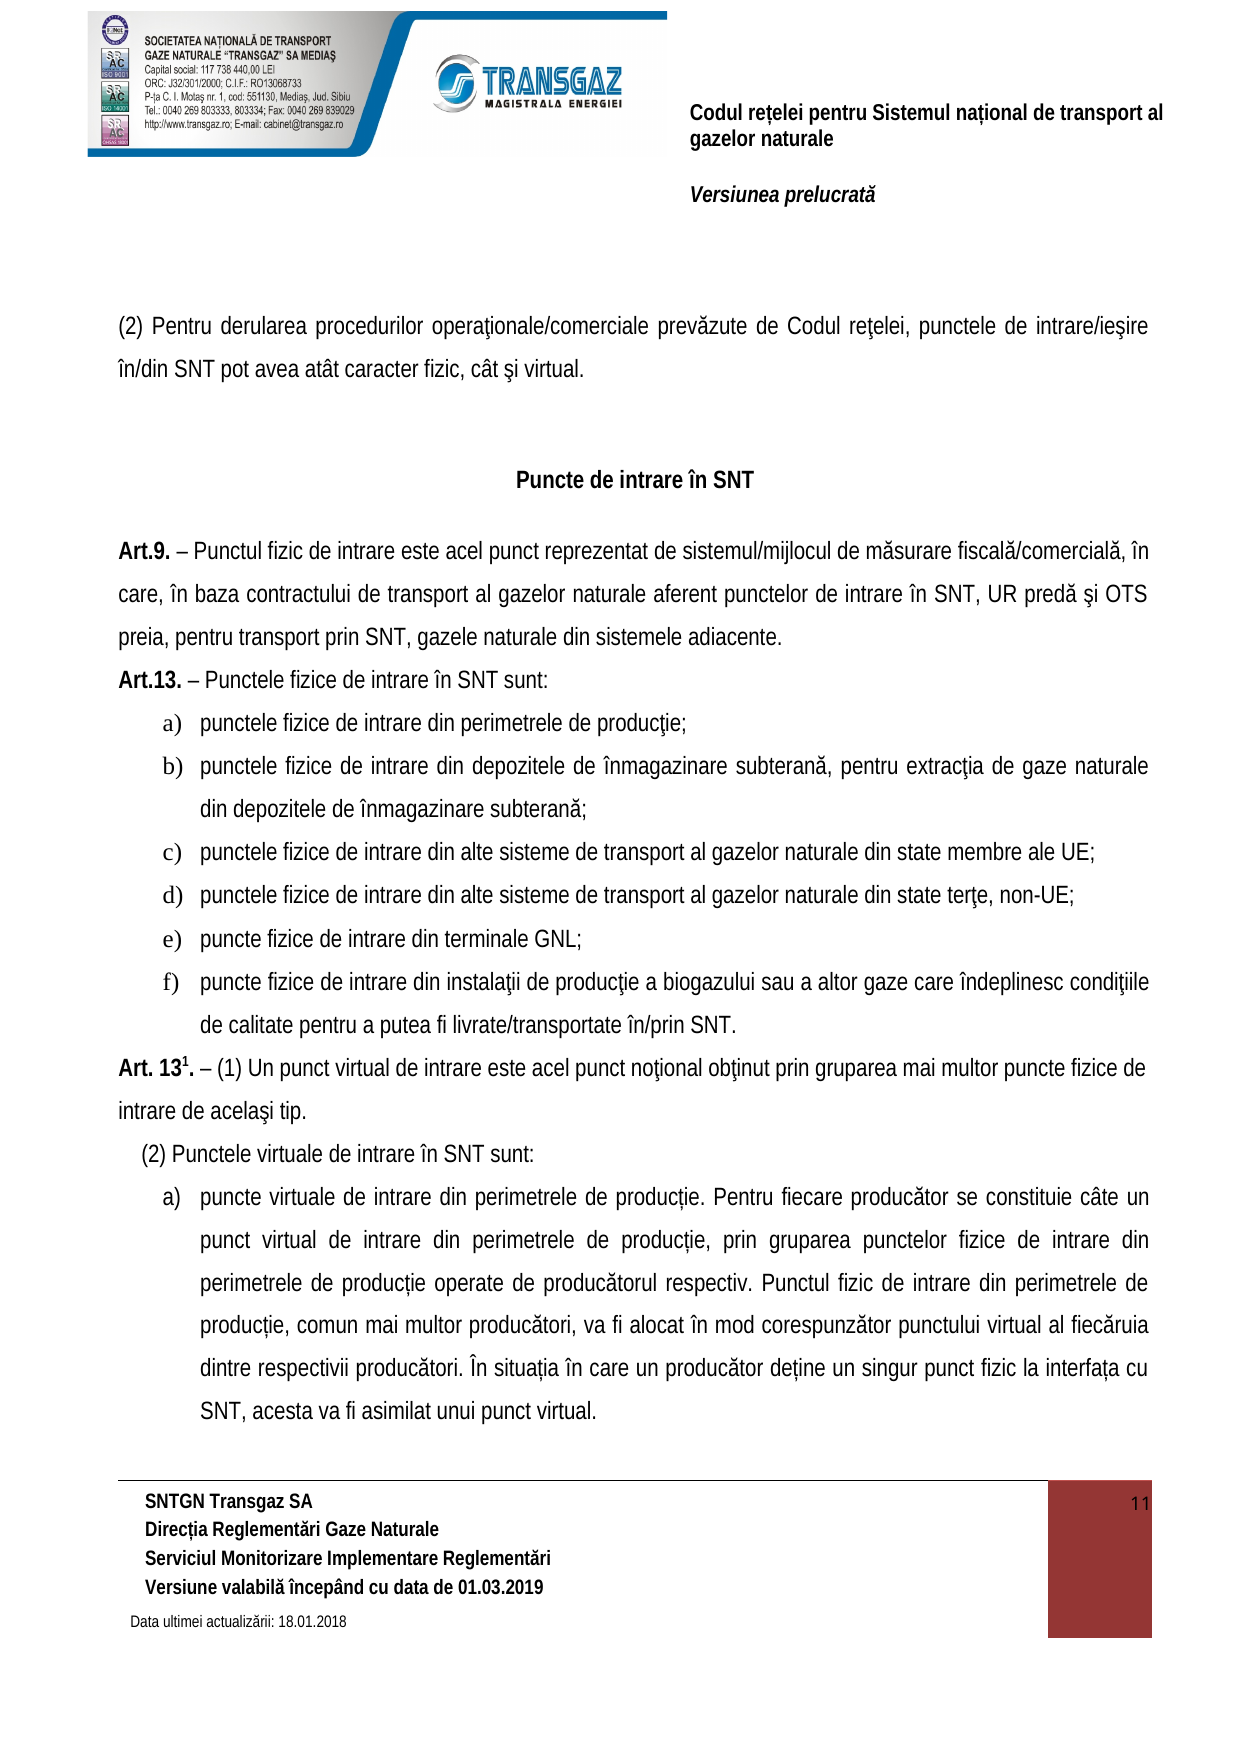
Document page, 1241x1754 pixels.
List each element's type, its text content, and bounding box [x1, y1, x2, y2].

text (2) Pentru derularea procedurilor operaţionale/comerciale prevăzute de Codul reţelei, punctele de intrare/ieşire în/din SNT pot avea atât caracter fizic, cât şi virtual. [118, 311, 1152, 383]
subtitle Puncte de intrare în SNT [268, 465, 1002, 494]
list puncte fizice de intrare din terminale GNL; [162, 924, 1152, 952]
text Art.9. – Punctul fizic de intrare este acel punct reprezentat de sistemul/mijlocul de măsurare fiscală/comercială, în care, în baza contractului de transport al gazelor naturale aferent punctelor de intrare în SNT, UR predă şi OTS preia, pentru transport prin SNT, gazele naturale din sistemele adiacente. [118, 536, 1152, 651]
text Art.13. – Punctele fizice de intrare în SNT sunt: [118, 665, 1152, 694]
list punctele fizice de intrare din perimetrele de producţie; [162, 708, 1152, 737]
list punctele fizice de intrare din alte sisteme de transport al gazelor naturale din state terţe, non-UE; [162, 880, 1152, 909]
text Art. 131. – (1) Un punct virtual de intrare este acel punct noţional obţinut prin gruparea mai multor puncte fizice de intrare de acelaşi tip. (2) Punctele virtuale de intrare în SNT sunt: [118, 1053, 1152, 1167]
list punctele fizice de intrare din alte sisteme de transport al gazelor naturale din state membre ale UE; [162, 837, 1152, 866]
list puncte fizice de intrare din instalaţii de producţie a biogazului sau a altor gaze care îndeplinesc condiţiile de calitate pentru a putea fi livrate/transportate în/prin SNT. [162, 967, 1152, 1039]
list punctele fizice de intrare din depozitele de înmagazinare subterană, pentru extracţia de gaze naturale din depozitele de înmagazinare subterană; [162, 751, 1152, 823]
list puncte virtuale de intrare din perimetrele de producție. Pentru fiecare producător se constituie câte un punct virtual de intrare din perimetrele de producție, prin gruparea punctelor fizice de intrare din perimetrele de producție operate de producătorul respectiv. Punctul fizic de intrare din perimetrele de producție, comun mai multor producători, va fi alocat în mod corespunzător punctului virtual al fiecăruia dintre respectivii producători. În situația în care un producător deține un singur punct fizic la interfața cu SNT, acesta va fi asimilat unui punct virtual. [162, 1182, 1152, 1425]
picture [87, 11, 668, 157]
